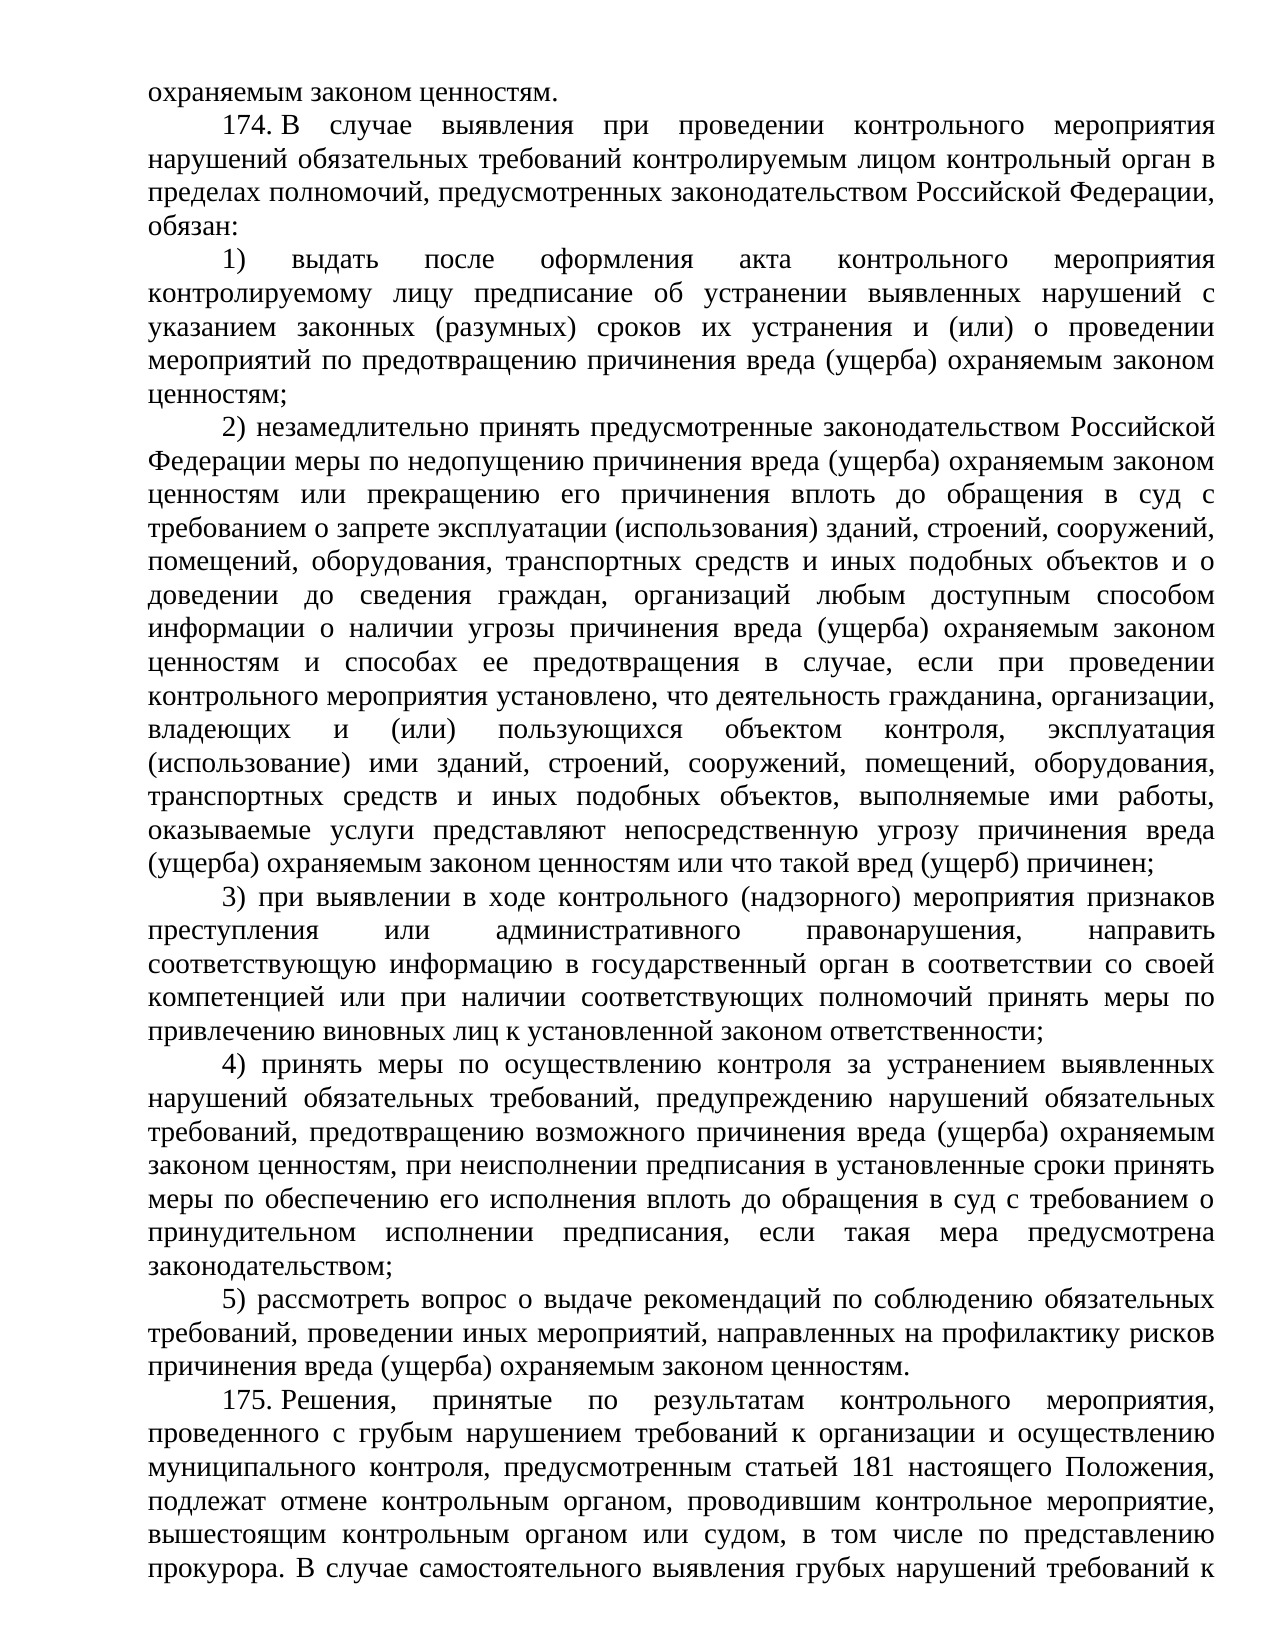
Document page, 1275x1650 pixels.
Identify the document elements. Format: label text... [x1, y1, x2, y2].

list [148, 1382, 1216, 1583]
text 1) выдать после оформления акта контрольного мероприятия контролируемому лицу предписание об устранении выявленных нарушений с указанием законных (разумных) сроков их устранения и (или) о проведении мероприятий по предотвращению причинения вреда (ущерба) охраняемым законом ценностям; [148, 242, 1216, 409]
text 5) рассмотреть вопрос о выдаче рекомендаций по соблюдению обязательных требований, проведении иных мероприятий, направленных на профилактику рисков причинения вреда (ущерба) охраняемым законом ценностям. [148, 1281, 1216, 1382]
text 2) незамедлительно принять предусмотренные законодательством Российской Федерации меры по недопущению причинения вреда (ущерба) охраняемым законом ценностям или прекращению его причинения вплоть до обращения в суд с требованием о запрете эксплуатации (использования) зданий, строений, сооружений, помещений, оборудования, транспортных средств и иных подобных объектов и о доведении до сведения граждан, организаций любым доступным способом информации о наличии угрозы причинения вреда (ущерба) охраняемым законом ценностям и способах ее предотвращения в случае, если при проведении контрольного мероприятия установлено, что деятельность гражданина, организации, владеющих и (или) пользующихся объектом контроля, эксплуатация (использование) ими зданий, строений, сооружений, помещений, оборудования, транспортных средств и иных подобных объектов, выполняемые ими работы, оказываемые услуги представляют непосредственную угрозу причинения вреда (ущерба) охраняемым законом ценностям или что такой вред (ущерб) причинен; [148, 409, 1216, 879]
text 3) при выявлении в ходе контрольного (надзорного) мероприятия признаков преступления или административного правонарушения, направить соответствующую информацию в государственный орган в соответствии со своей компетенцией или при наличии соответствующих полномочий принять меры по привлечению виновных лиц к установленной законом ответственности; [148, 879, 1216, 1047]
list В случае выявления при проведении контрольного мероприятия нарушений обязательных требований контролируемым лицом контрольный орган в пределах полномочий, предусмотренных законодательством Российской Федерации, обязан: [148, 107, 1216, 242]
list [148, 74, 1216, 107]
text 4) принять меры по осуществлению контроля за устранением выявленных нарушений обязательных требований, предупреждению нарушений обязательных требований, предотвращению возможного причинения вреда (ущерба) охраняемым законом ценностям, при неисполнении предписания в установленные сроки принять меры по обеспечению его исполнения вплоть до обращения в суд с требованием о принудительном исполнении предписания, если такая мера предусмотрена законодательством; [148, 1047, 1216, 1281]
